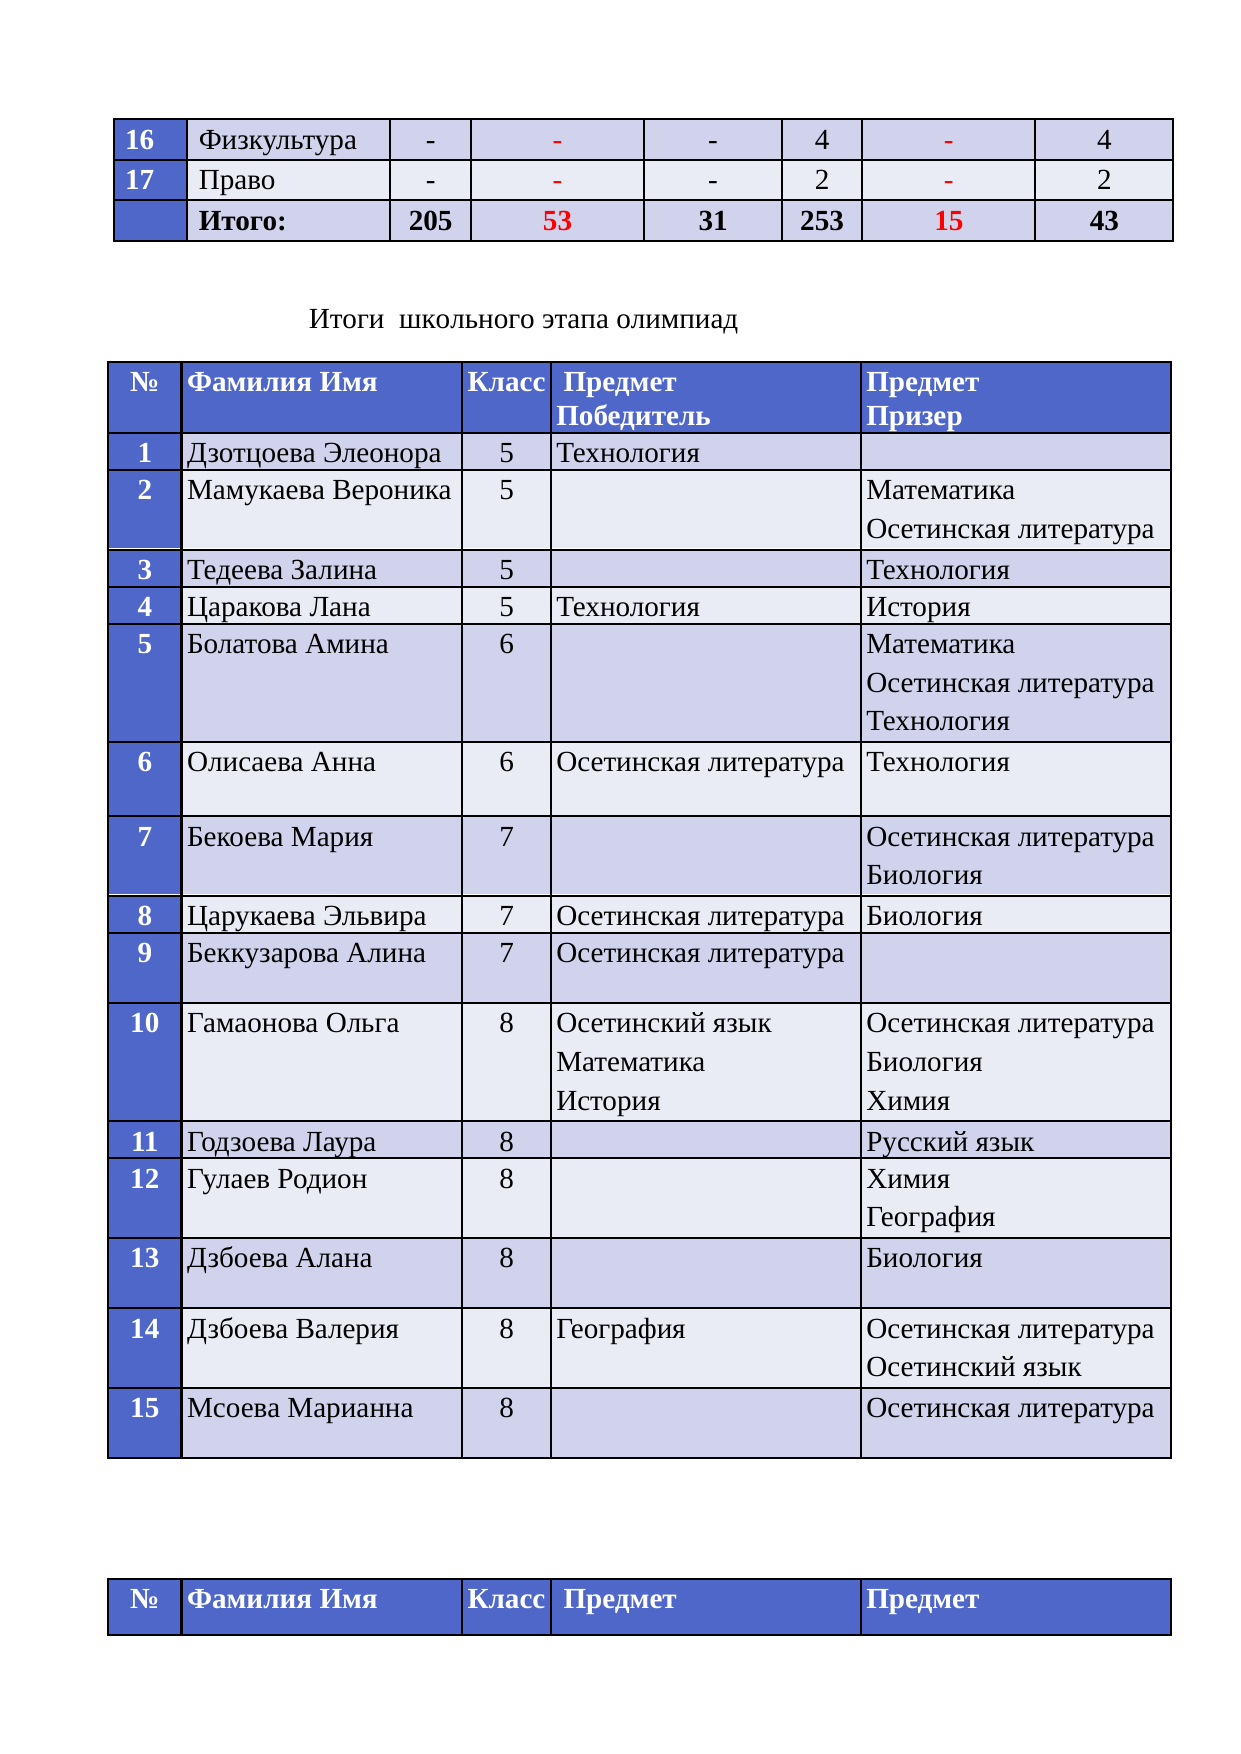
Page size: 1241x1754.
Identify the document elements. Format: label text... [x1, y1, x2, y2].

table_cell [552, 551, 860, 586]
table_cell 53 [472, 201, 643, 240]
table_cell [552, 1159, 860, 1237]
table_cell Технология [552, 588, 860, 623]
table_cell 17 [115, 161, 186, 199]
table_cell 6 [463, 625, 550, 741]
table_cell - [863, 161, 1034, 199]
table_cell 7 [463, 934, 550, 1002]
table_cell 2 [783, 161, 861, 199]
table_cell - [645, 161, 781, 199]
table_header № [109, 363, 180, 432]
table_cell 6 [109, 743, 180, 815]
table_cell Гамаонова Ольга [183, 1004, 461, 1120]
text Итоги школьного этапа олимпиад [177, 301, 1152, 335]
table_cell 10 [109, 1004, 180, 1120]
table_cell [552, 817, 860, 894]
table_cell Математика Осетинская литература [862, 471, 1170, 548]
table_cell 6 [463, 743, 550, 815]
table_cell Болатова Амина [183, 625, 461, 741]
table_header Класс [463, 1580, 550, 1634]
table_cell - [391, 161, 470, 199]
table_cell 5 [463, 434, 550, 469]
table_cell География [552, 1309, 860, 1387]
table_cell 31 [645, 201, 781, 240]
table_header № [109, 1580, 180, 1634]
table_cell 11 [109, 1122, 180, 1157]
table_cell 14 [109, 1309, 180, 1387]
table_cell 7 [109, 817, 180, 894]
table_cell Биология [862, 1239, 1170, 1307]
table_cell Гулаев Родион [183, 1159, 461, 1237]
table_cell Химия География [862, 1159, 1170, 1237]
table_cell Дзбоева Валерия [183, 1309, 461, 1387]
table_cell 9 [109, 934, 180, 1002]
table_cell Осетинская литература [862, 1389, 1170, 1457]
table_cell 12 [109, 1159, 180, 1237]
table_cell История [862, 588, 1170, 623]
table_cell [552, 1389, 860, 1457]
table_cell 5 [463, 551, 550, 586]
table_cell 3 [109, 551, 180, 586]
table_cell Право [188, 161, 389, 199]
table_cell 15 [863, 201, 1034, 240]
table_cell Осетинская литература Биология Химия [862, 1004, 1170, 1120]
table_cell 1 [109, 434, 180, 469]
table_cell 13 [109, 1239, 180, 1307]
table_cell Дзотцоева Элеонора [183, 434, 461, 469]
table_cell - [472, 120, 643, 159]
table_cell [862, 934, 1170, 1002]
table_cell 43 [1036, 201, 1172, 240]
table_cell 16 [115, 120, 186, 159]
table_header Предмет Победитель [552, 363, 860, 432]
table_cell Дзбоева Алана [183, 1239, 461, 1307]
table_header Предмет Призер [862, 363, 1170, 432]
table_cell Осетинская литература [552, 934, 860, 1002]
table_cell 8 [463, 1122, 550, 1157]
table_cell Годзоева Лаура [183, 1122, 461, 1157]
table_cell Осетинский язык Математика История [552, 1004, 860, 1120]
table_cell 5 [109, 625, 180, 741]
table_cell Математика Осетинская литература Технология [862, 625, 1170, 741]
table_cell Русский язык [862, 1122, 1170, 1157]
table_cell 2 [1036, 161, 1172, 199]
table_cell Технология [552, 434, 860, 469]
table_header Предмет Победитель [552, 1580, 860, 1634]
table_cell 8 [109, 897, 180, 932]
table_cell [552, 471, 860, 548]
table_cell 8 [463, 1239, 550, 1307]
table_cell 2 [109, 471, 180, 548]
table_cell Царакова Лана [183, 588, 461, 623]
table_cell 4 [783, 120, 861, 159]
table_cell [115, 201, 186, 240]
table_cell 8 [463, 1159, 550, 1237]
table_cell Осетинская литература Биология [862, 817, 1170, 894]
table_cell Осетинская литература [552, 743, 860, 815]
table_cell 253 [783, 201, 861, 240]
table_cell 5 [463, 588, 550, 623]
table_cell Мамукаева Вероника [183, 471, 461, 548]
table_header Класс [463, 363, 550, 432]
table_cell 7 [463, 817, 550, 894]
table_cell 5 [463, 471, 550, 548]
table_cell Бекоева Мария [183, 817, 461, 894]
table_cell - [863, 120, 1034, 159]
table_cell [862, 434, 1170, 469]
table_cell [552, 625, 860, 741]
table_cell Беккузарова Алина [183, 934, 461, 1002]
table_cell Олисаева Анна [183, 743, 461, 815]
table_cell 8 [463, 1389, 550, 1457]
table_cell Технология [862, 743, 1170, 815]
table_header Фамилия Имя [183, 1580, 461, 1634]
table_cell Технология [862, 551, 1170, 586]
table_cell Царукаева Эльвира [183, 897, 461, 932]
table_cell - [391, 120, 470, 159]
table_cell Мсоева Марианна [183, 1389, 461, 1457]
table_cell 7 [463, 897, 550, 932]
table_header Предмет Призер [862, 1580, 1170, 1634]
table_cell Осетинская литература [552, 897, 860, 932]
table_cell 8 [463, 1309, 550, 1387]
table_cell - [472, 161, 643, 199]
table_cell Итого: [188, 201, 389, 240]
table_cell [552, 1239, 860, 1307]
table_cell 8 [463, 1004, 550, 1120]
table_cell Осетинская литература Осетинский язык [862, 1309, 1170, 1387]
table_cell [552, 1122, 860, 1157]
table_cell 4 [1036, 120, 1172, 159]
table_cell Биология [862, 897, 1170, 932]
table_cell Тедеева Залина [183, 551, 461, 586]
table_cell 15 [109, 1389, 180, 1457]
table_cell 4 [109, 588, 180, 623]
table_cell 205 [391, 201, 470, 240]
table_header Фамилия Имя [183, 363, 461, 432]
table_cell Физкультура [188, 120, 389, 159]
table_cell - [645, 120, 781, 159]
